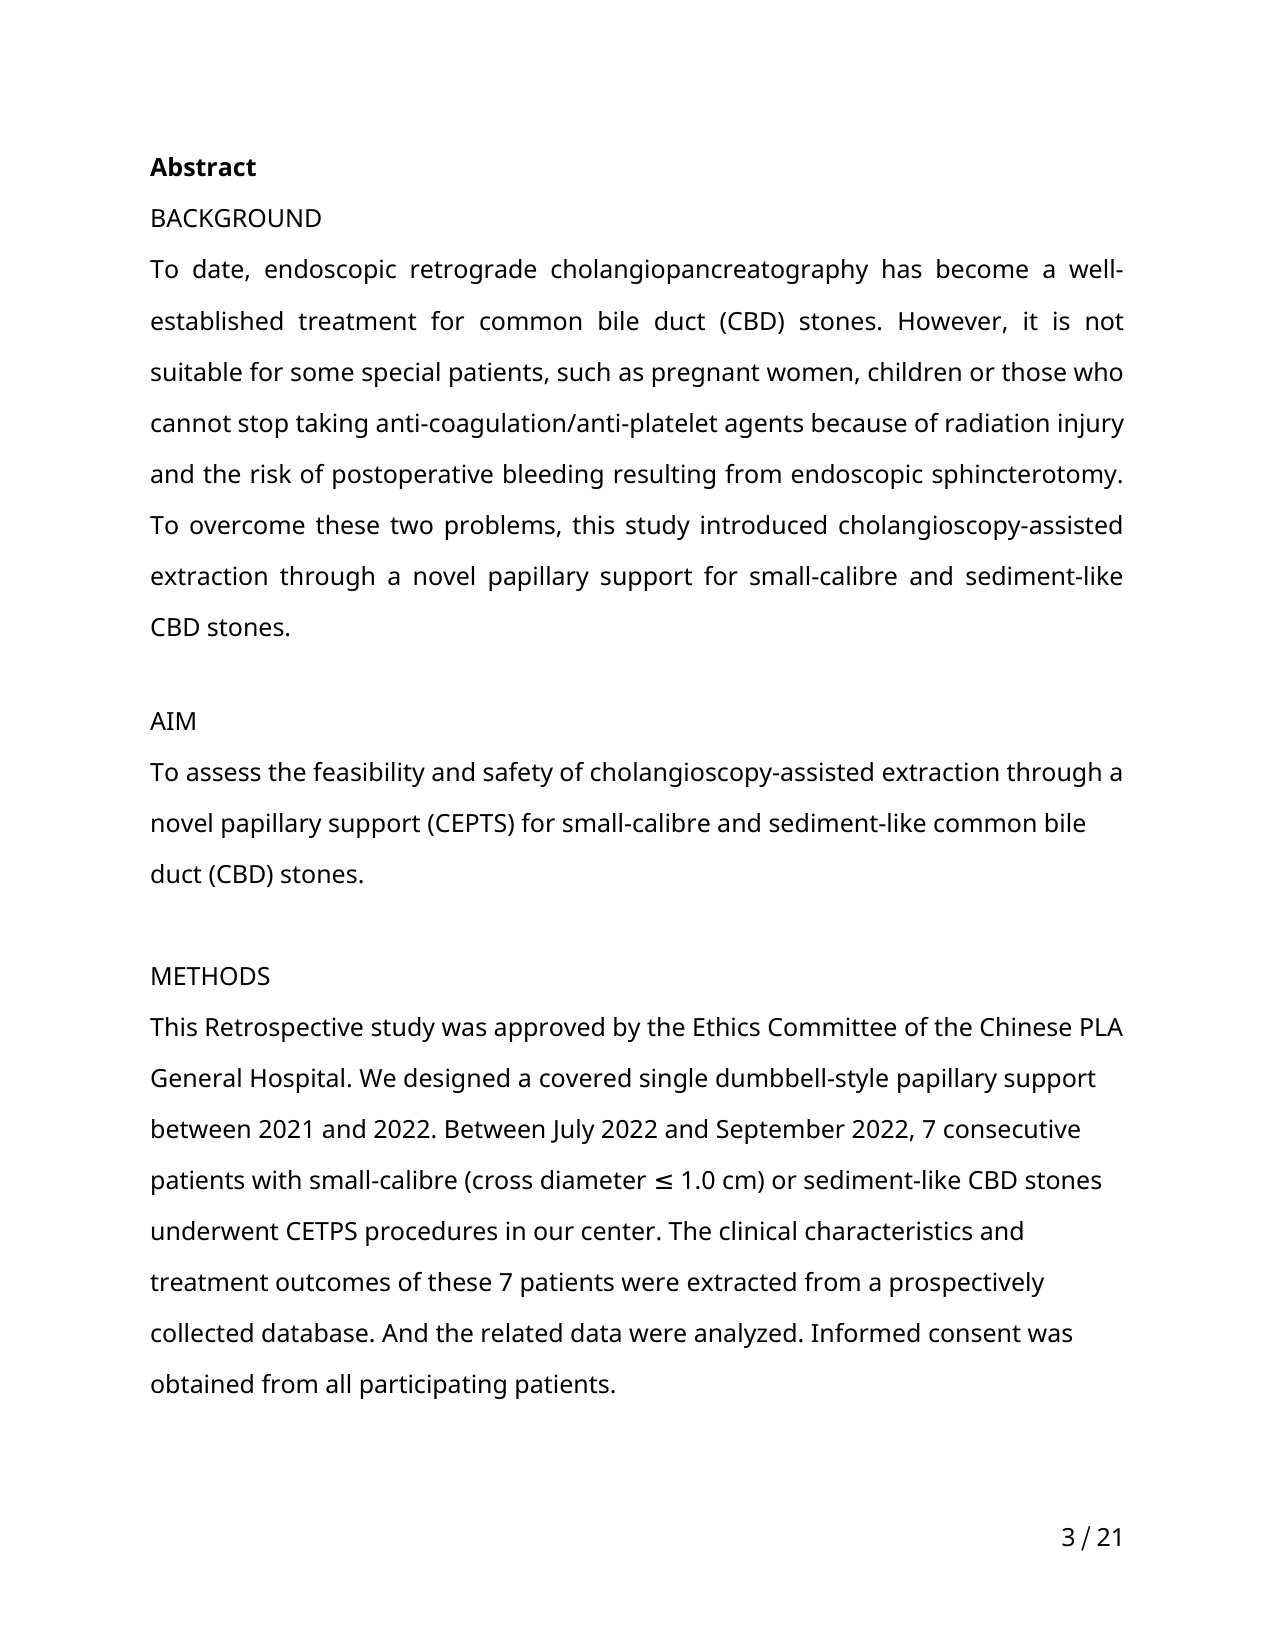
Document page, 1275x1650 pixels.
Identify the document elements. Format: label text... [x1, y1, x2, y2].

text To assess the feasibility and safety of cholangioscopy-assisted extraction through a novel papillary support (CEPTS) for small-calibre and sediment-like common bile duct (CBD) stones. [150, 754, 1125, 891]
text METHODS [150, 959, 1125, 993]
text AIM [150, 703, 1125, 738]
text To date, endoscopic retrograde cholangiopancreatography has become a well-established treatment for common bile duct (CBD) stones. However, it is not suitable for some special patients, such as pregnant women, children or those who cannot stop taking anti-coagulation/anti-platelet agents because of radiation injury and the risk of postoperative bleeding resulting from endoscopic sphincterotomy. To overcome these two problems, this study introduced cholangioscopy-assisted extraction through a novel papillary support for small-calibre and sediment-like CBD stones. [150, 252, 1125, 643]
text Abstract [150, 150, 1125, 184]
text This Retrospective study was approved by the Ethics Committee of the Chinese PLA General Hospital. We designed a covered single dumbbell-style papillary support between 2021 and 2022. Between July 2022 and September 2022, 7 consecutive patients with small-calibre (cross diameter ≤ 1.0 cm) or sediment-like CBD stones underwent CETPS procedures in our center. The clinical characteristics and treatment outcomes of these 7 patients were extracted from a prospectively collected database. And the related data were analyzed. Informed consent was obtained from all participating patients. [150, 1010, 1125, 1401]
text BACKGROUND [150, 201, 1125, 235]
